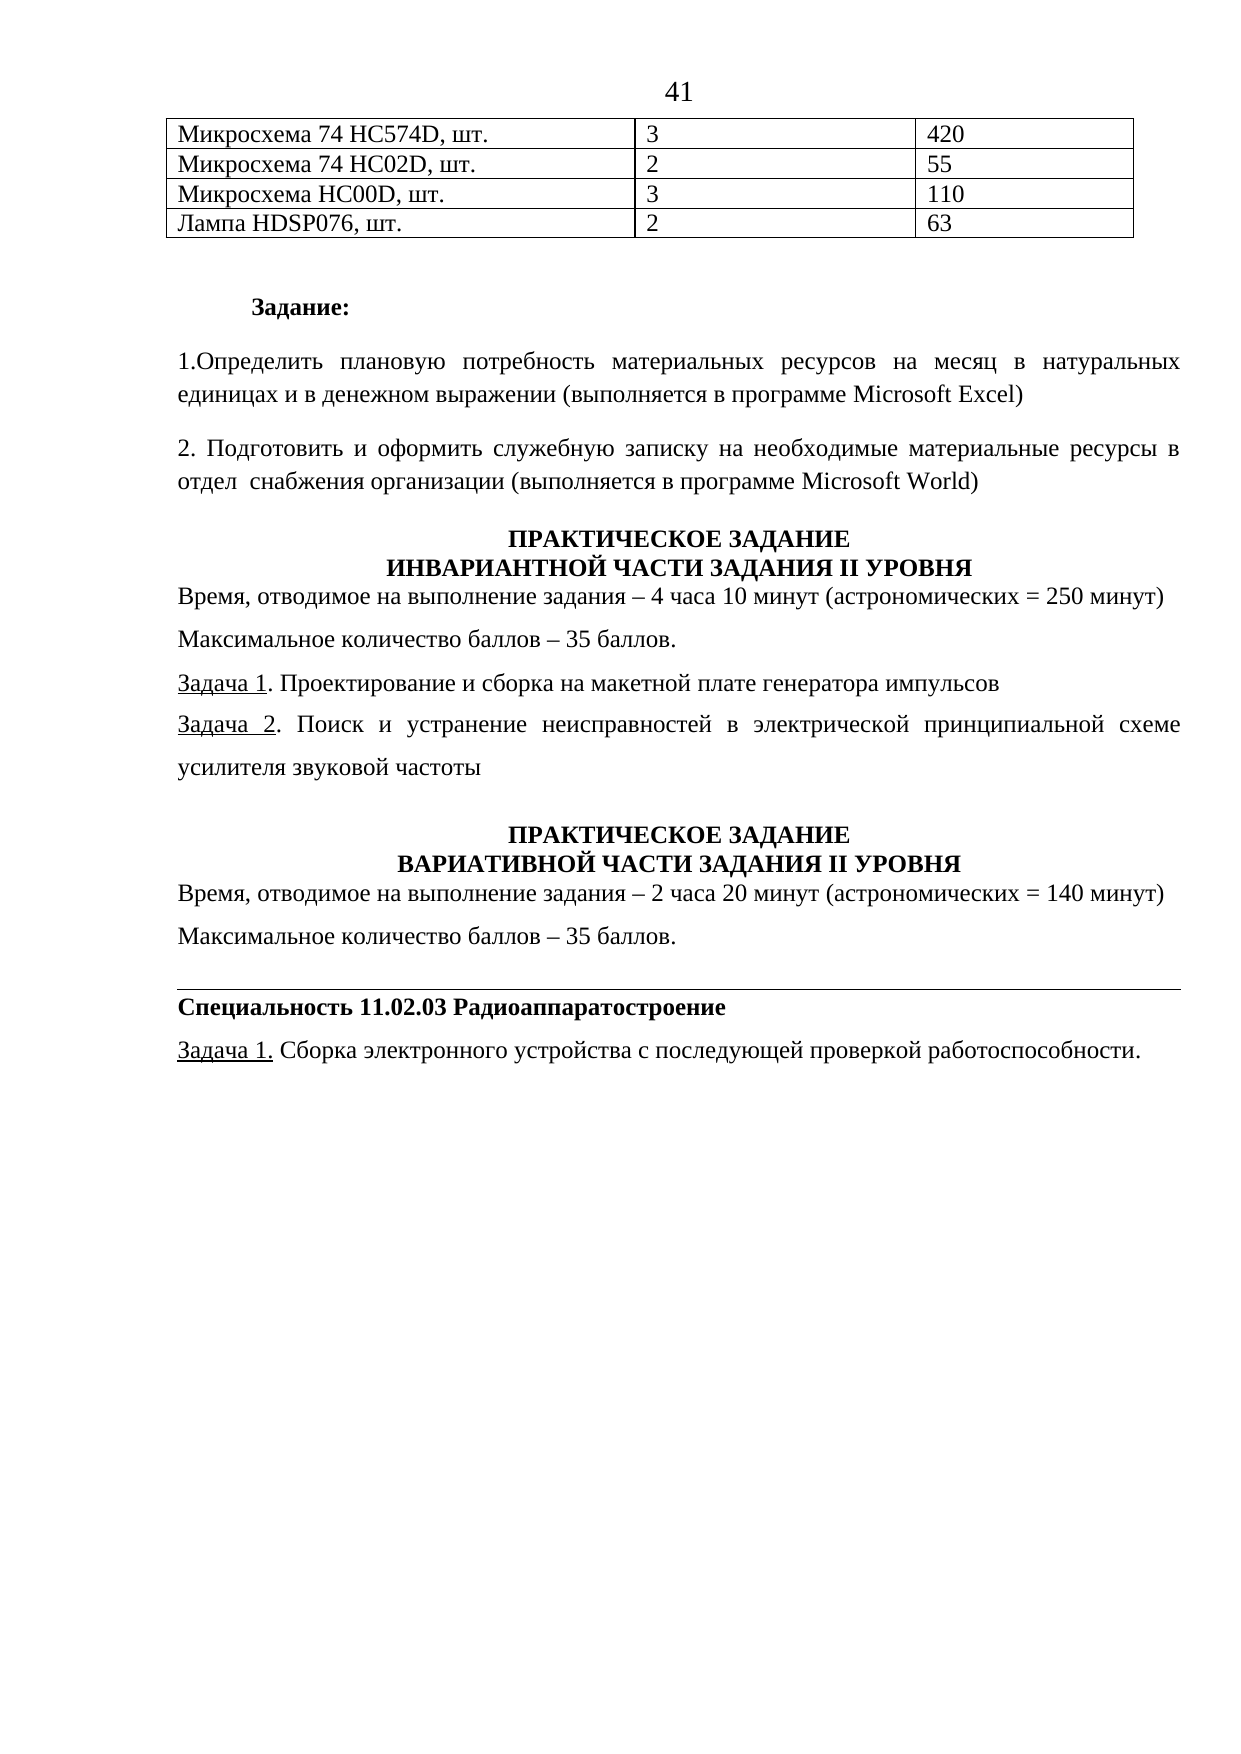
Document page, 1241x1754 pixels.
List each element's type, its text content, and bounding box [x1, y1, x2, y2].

text ПРАКТИЧЕСКОЕ ЗАДАНИЕ [177, 524, 1181, 553]
text Максимальное количество баллов – 35 баллов. [177, 624, 1181, 653]
table_cell 2 [636, 149, 915, 178]
text ВАРИАТИВНОЙ ЧАСТИ ЗАДАНИЯ II УРОВНЯ [177, 849, 1181, 878]
table_cell Микросхема 74 HC574D, шт. [167, 119, 634, 148]
text Задача 1. Проектирование и сборка на макетной плате генератора импульсов [177, 668, 1181, 696]
table_cell Микросхема 74 HC02D, шт. [167, 149, 634, 178]
text Время, отводимое на выполнение задания – 2 часа 20 минут (астрономических = 140 минут) [177, 878, 1181, 906]
table_cell Микросхема HC00D, шт. [167, 179, 634, 207]
table_cell Лампа HDSP076, шт. [167, 209, 634, 237]
text ПРАКТИЧЕСКОЕ ЗАДАНИЕ [177, 820, 1181, 849]
text Задание: [177, 292, 1181, 321]
text 1.Определить плановую потребность материальных ресурсов на месяц в натуральных единицах и в денежном выражении (выполняется в программе Microsoft Excel) [177, 346, 1181, 408]
table_cell 55 [916, 149, 1133, 178]
text Задача 2. Поиск и устранение неисправностей в электрической принципиальной схеме усилителя звуковой частоты [177, 709, 1181, 781]
text Время, отводимое на выполнение задания – 4 часа 10 минут (астрономических = 250 минут) [177, 581, 1181, 610]
table_cell 110 [916, 179, 1133, 207]
text Задача 1. Сборка электронного устройства с последующей проверкой работоспособности. [177, 1035, 1181, 1064]
text ИНВАРИАНТНОЙ ЧАСТИ ЗАДАНИЯ II УРОВНЯ [177, 553, 1181, 581]
text Максимальное количество баллов – 35 баллов. [177, 921, 1181, 949]
table_cell 63 [916, 209, 1133, 237]
table_cell 3 [636, 179, 915, 207]
text Специальность 11.02.03 Радиоаппаратостроение [177, 990, 1181, 1021]
text 2. Подготовить и оформить служебную записку на необходимые материальные ресурсы в отдел снабжения организации (выполняется в программе Microsoft World) [177, 433, 1181, 495]
table_cell 420 [916, 119, 1133, 148]
table_cell 2 [636, 209, 915, 237]
table_cell 3 [636, 119, 915, 148]
